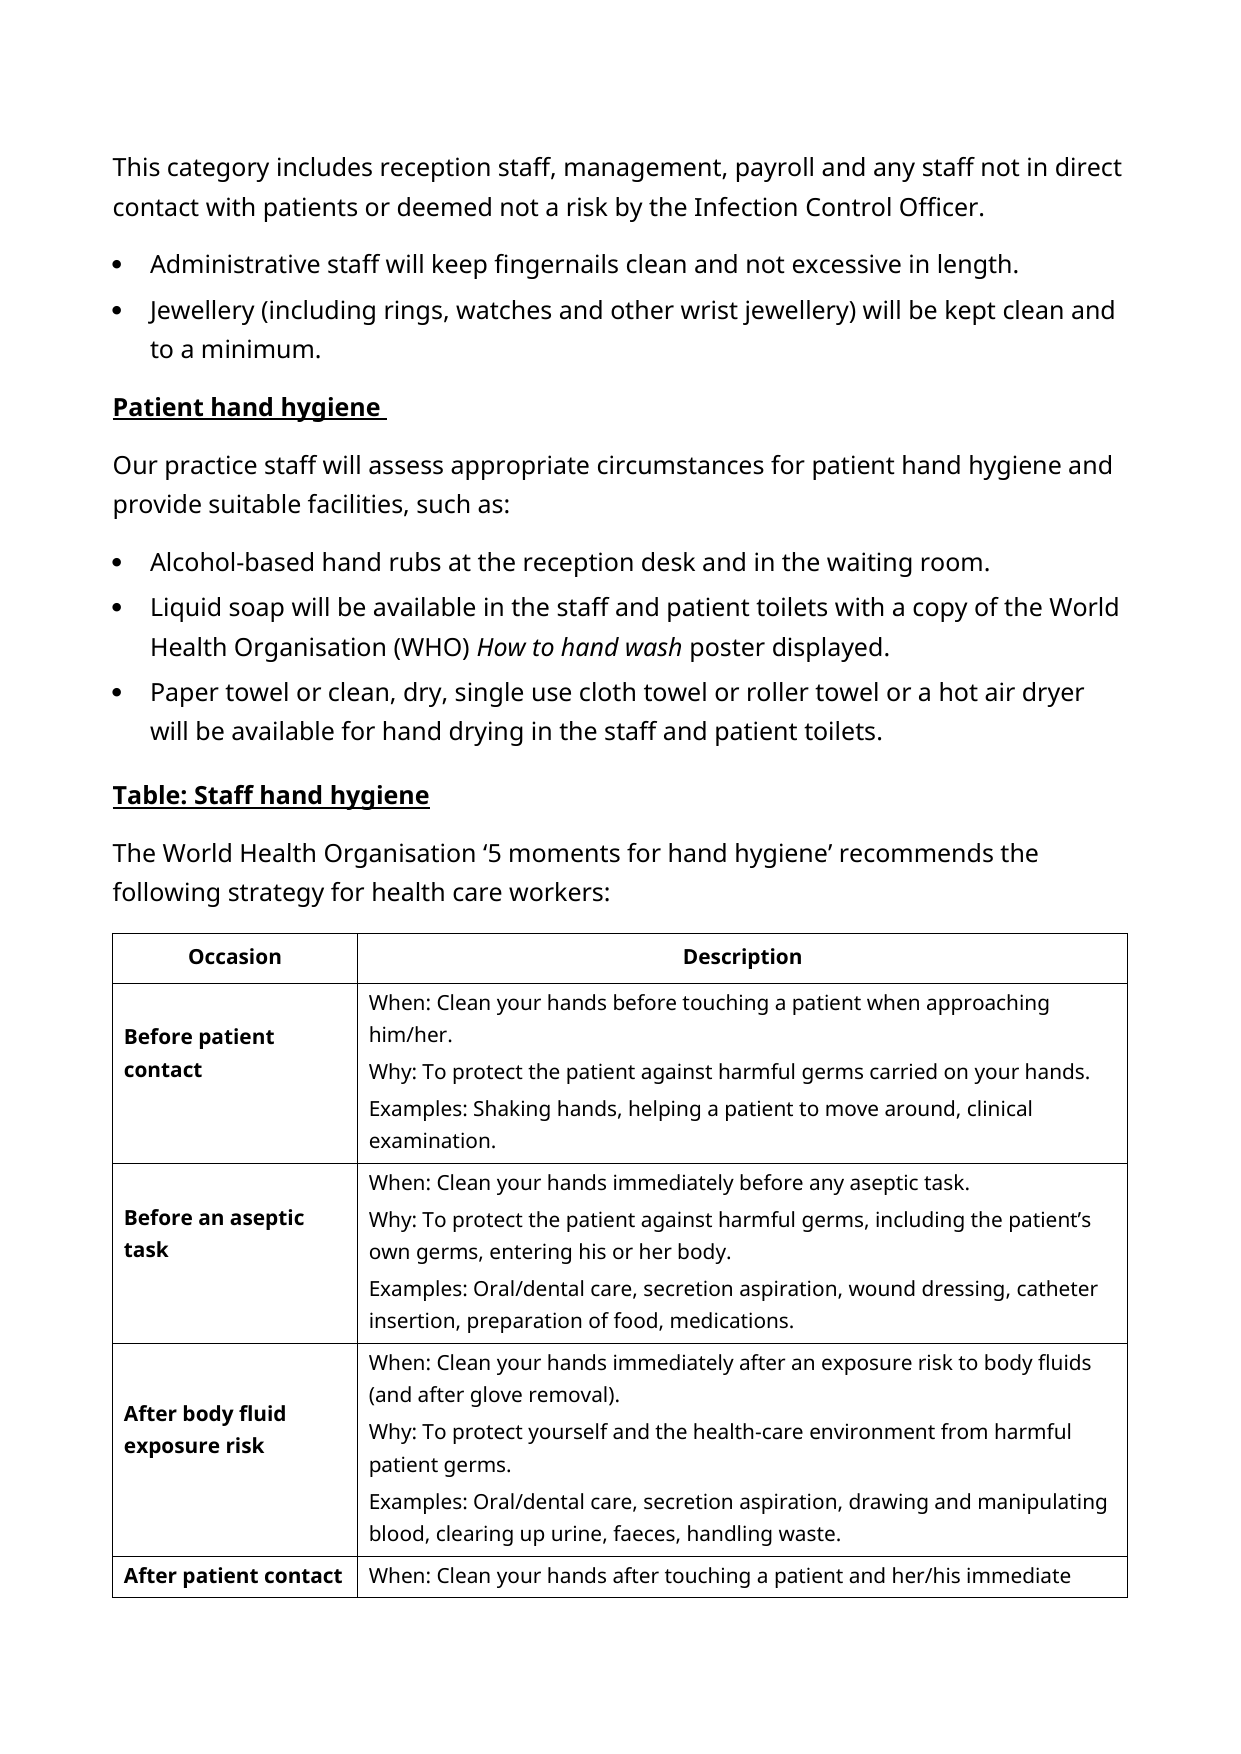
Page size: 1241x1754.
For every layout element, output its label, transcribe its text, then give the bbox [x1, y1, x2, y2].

text Liquid soap will be available in the staff and patient toilets with a copy of the World Health Organisation (WHO) How to hand wash poster displayed. [112, 590, 1128, 663]
table_header Description [358, 934, 1127, 983]
text Paper towel or clean, dry, single use cloth towel or roller towel or a hot air dryer will be available for hand drying in the staff and patient toilets. [112, 674, 1128, 748]
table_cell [358, 1557, 1127, 1597]
text This category includes reception staff, management, payroll and any staff not in direct contact with patients or deemed not a risk by the Infection Control Officer. [112, 150, 1128, 223]
table_cell After body fluid exposure risk [113, 1344, 357, 1556]
text Alcohol-based hand rubs at the reception desk and in the waiting room. [112, 544, 1128, 579]
table_cell Before patient contact [113, 984, 357, 1163]
table_cell After patient contact [113, 1557, 357, 1597]
table_cell When: Clean your hands immediately before any aseptic task. Why: To protect the patient against harmful germs, including the patient’s own germs, entering his or her body. Examples: Oral/dental care, secretion aspiration, wound dressing, catheter insertion, preparation of food, medications. [358, 1164, 1127, 1343]
text Table: Staff hand hygiene [112, 778, 1128, 812]
table_cell When: Clean your hands before touching a patient when approaching him/her. Why: To protect the patient against harmful germs carried on your hands. Examples: Shaking hands, helping a patient to move around, clinical examination. [358, 984, 1127, 1163]
table_cell Before an aseptic task [113, 1164, 357, 1343]
table_cell When: Clean your hands immediately after an exposure risk to body fluids (and after glove removal). Why: To protect yourself and the health-care environment from harmful patient germs. Examples: Oral/dental care, secretion aspiration, drawing and manipulating blood, clearing up urine, faeces, handling waste. [358, 1344, 1127, 1556]
text The World Health Organisation ‘5 moments for hand hygiene’ recommends the following strategy for health care workers: [112, 836, 1128, 909]
text Jewellery (including rings, watches and other wrist jewellery) will be kept clean and to a minimum. [112, 292, 1128, 366]
text Our practice staff will assess appropriate circumstances for patient hand hygiene and provide suitable facilities, such as: [112, 447, 1128, 521]
text Patient hand hygiene [112, 389, 1128, 424]
table_header Occasion [113, 934, 357, 983]
text Administrative staff will keep fingernails clean and not excessive in length. [112, 247, 1128, 281]
